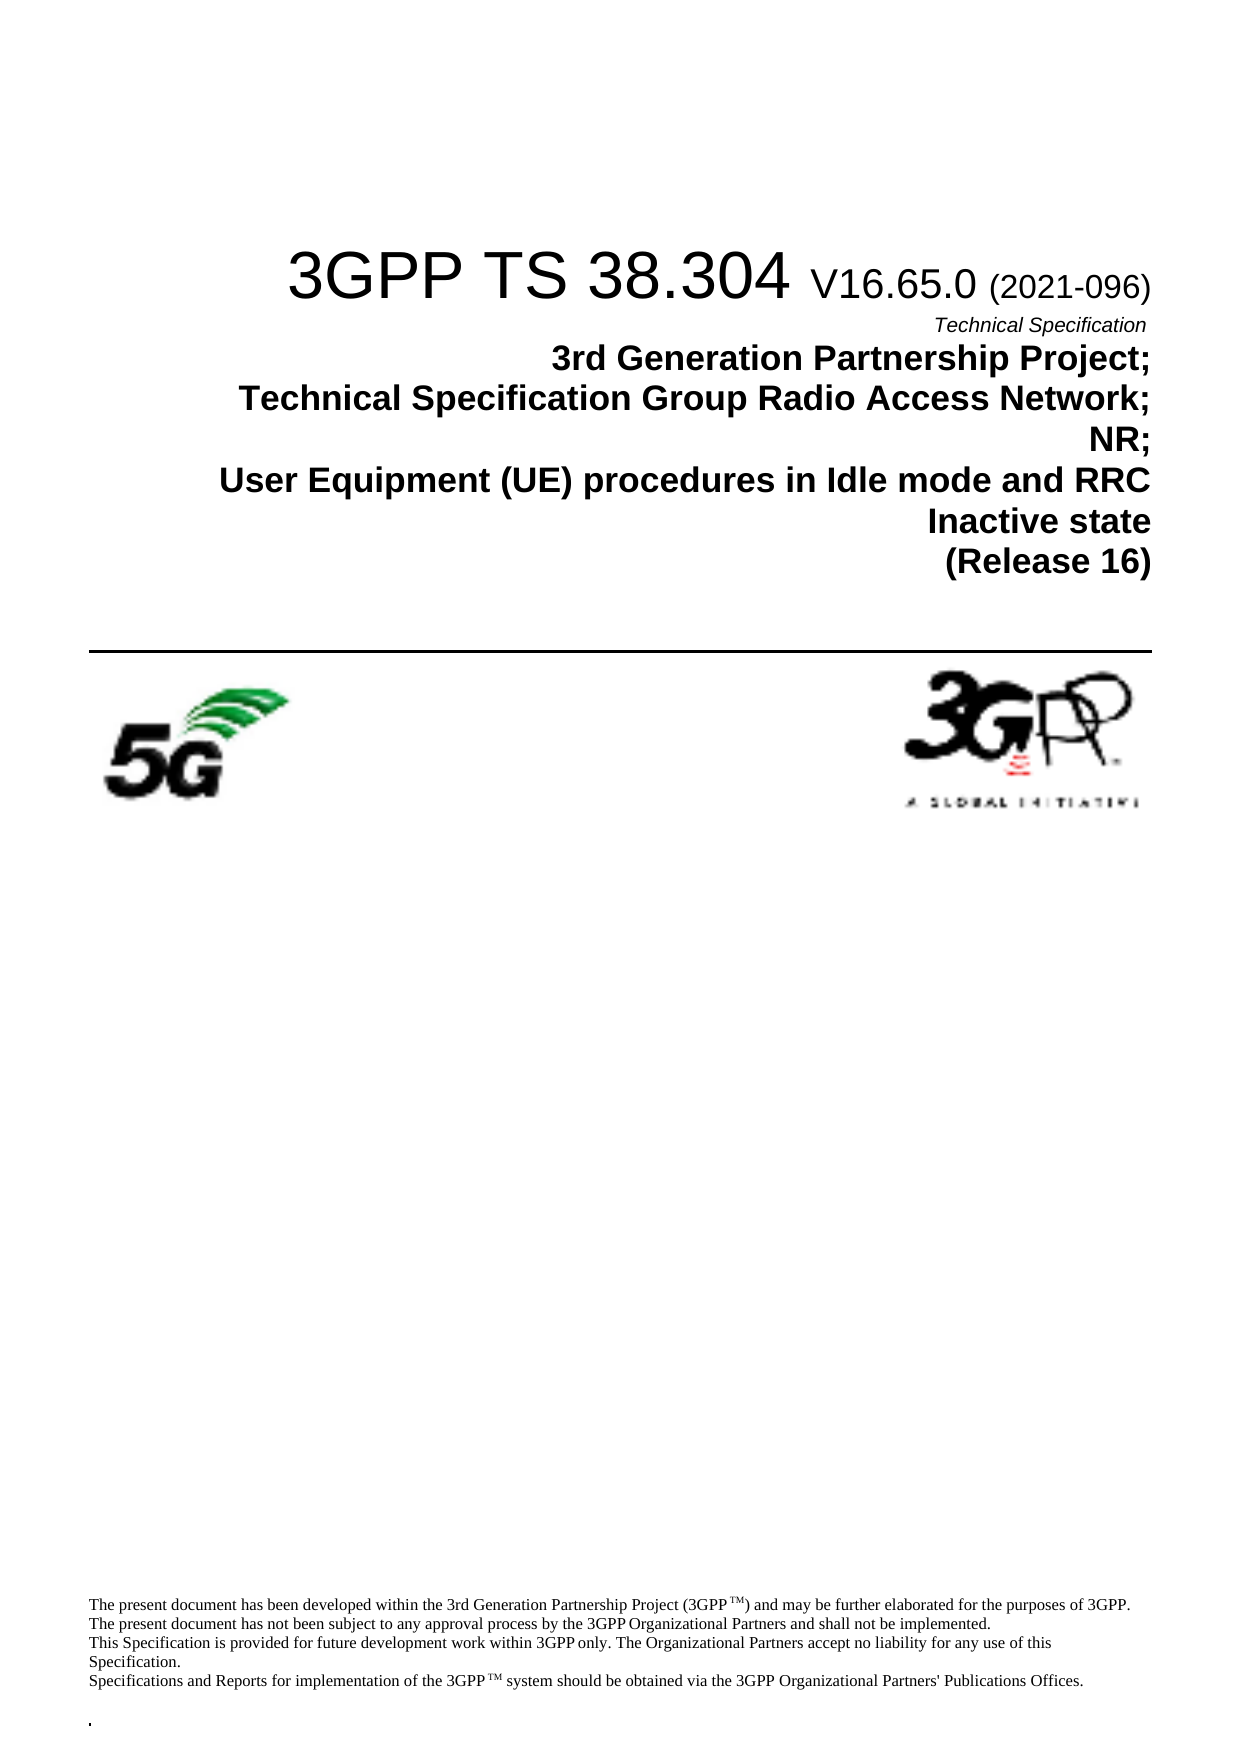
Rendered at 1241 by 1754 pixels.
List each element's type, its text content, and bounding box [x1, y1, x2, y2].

text Technical Specification Group Radio Access Network; [89, 378, 1152, 418]
text NR; [89, 418, 1152, 459]
text 3GPP TS 38.304 V16..0 (2021-0) [89, 236, 1152, 313]
text 3rd Generation Partnership Project; [89, 337, 1152, 378]
text (Release 16) [89, 541, 1152, 581]
text User Equipment (UE) procedures in Idle mode and RRC Inactive state [89, 459, 1152, 541]
text The present document has been developed within the 3rd Generation Partnership Project (3GPP TM) and may be further elaborated for the purposes of 3GPP. The present document has not been subject to any approval process by the 3GPP Organizational Partners and shall not be implemented. This Specification is provided for future development work within 3GPP only. The Organizational Partners accept no liability for any use of this Specification. Specifications and Reports for implementation of the 3GPP TM system should be obtained via the 3GPP Organizational Partners' Publications Offices. [89, 1594, 1131, 1690]
text Technical Specification [89, 313, 1149, 337]
